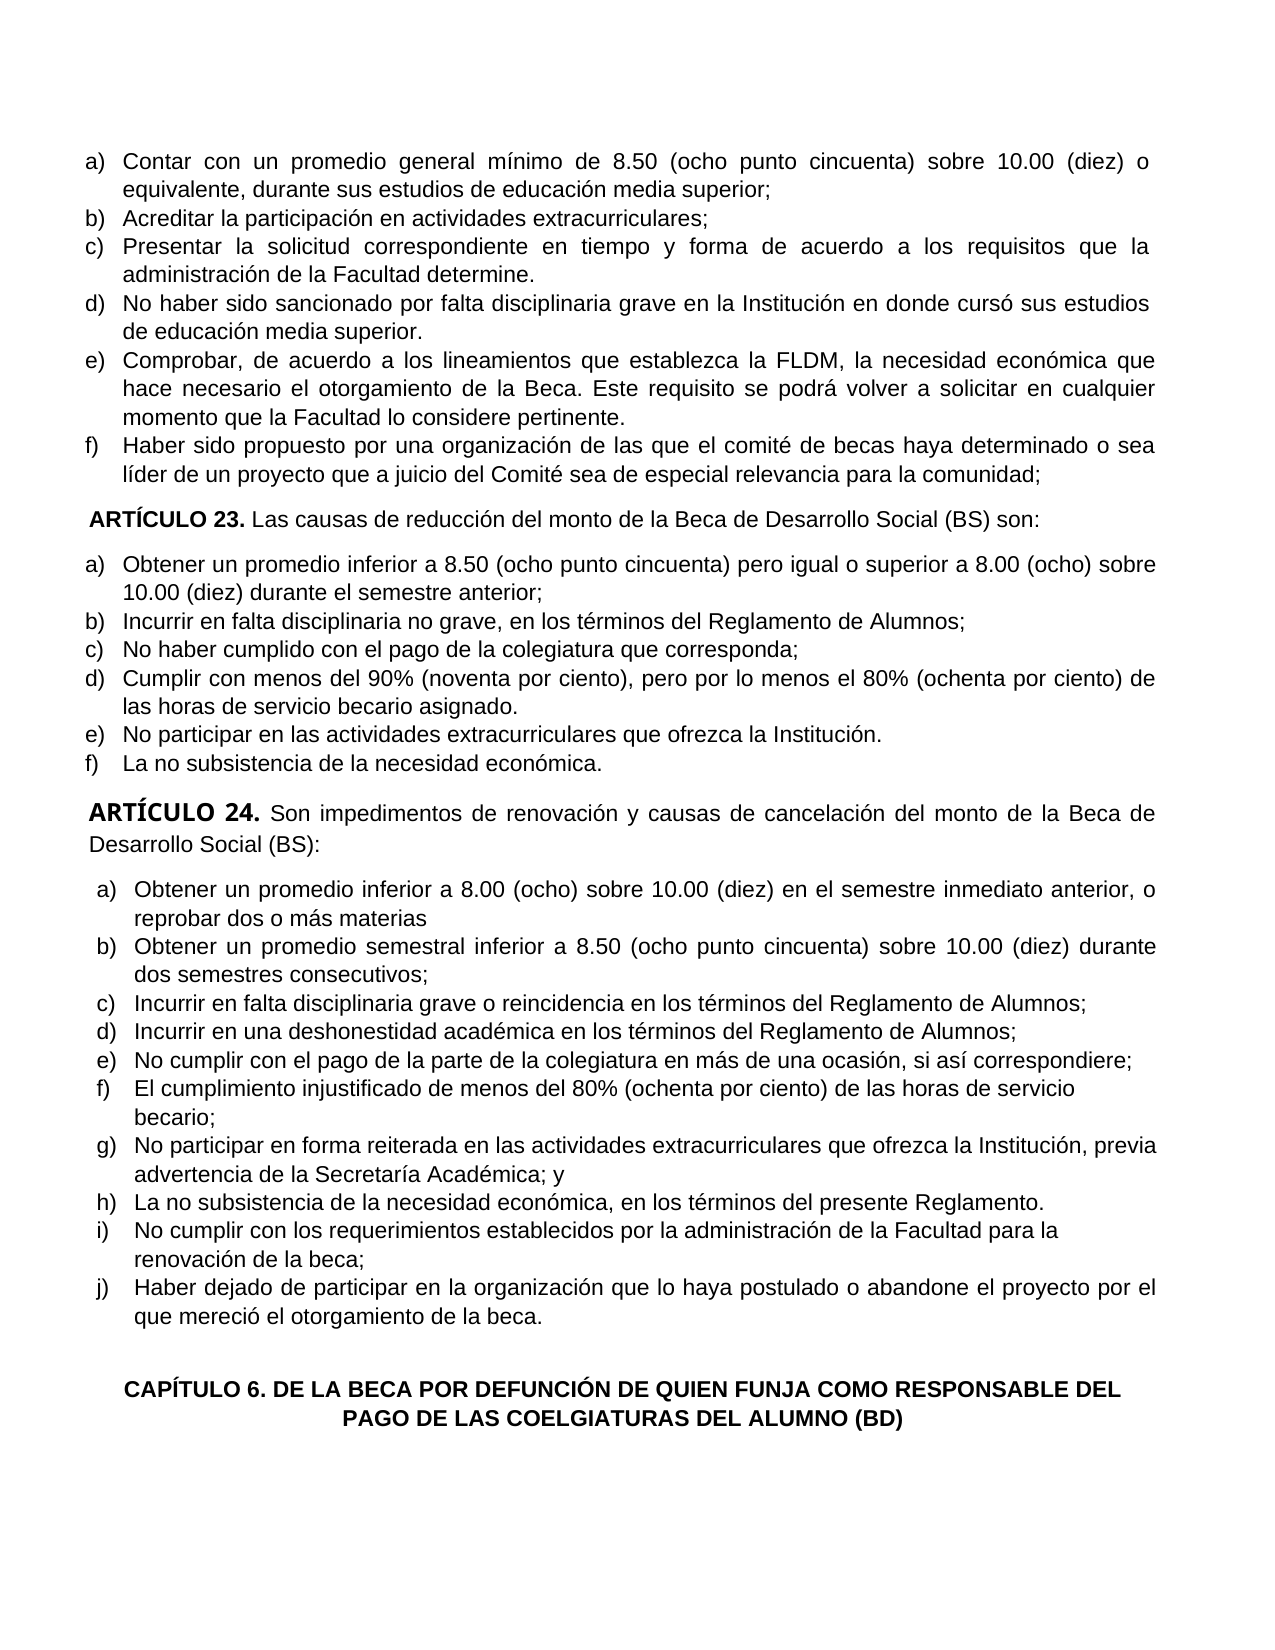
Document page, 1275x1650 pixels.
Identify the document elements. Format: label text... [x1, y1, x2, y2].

list Haber dejado de participar en la organización que lo haya postulado o abandone el proyecto por el que mereció el otorgamiento de la beca. [96, 1274, 1157, 1329]
text ARTÍCULO 23. Las causas de reducción del monto de la Beca de Desarrollo Social (BS) son: [89, 506, 1157, 532]
list No haber cumplido con el pago de la colegiatura que corresponda; [85, 636, 1157, 662]
list No haber sido sancionado por falta disciplinaria grave en la Institución en donde cursó sus estudios de educación media superior. [85, 290, 1151, 345]
list Incurrir en falta disciplinaria grave o reincidencia en los términos del Reglamento de Alumnos; [96, 990, 1157, 1016]
list Obtener un promedio inferior a 8.50 (ocho punto cincuenta) pero igual o superior a 8.00 (ocho) sobre 10.00 (diez) durante el semestre anterior; [85, 551, 1157, 606]
list Incurrir en falta disciplinaria no grave, en los términos del Reglamento de Alumnos; [85, 608, 1157, 634]
list La no subsistencia de la necesidad económica. [85, 750, 1157, 776]
list No cumplir con los requerimientos establecidos por la administración de la Facultad para la renovación de la beca; [96, 1217, 1157, 1272]
list No participar en forma reiterada en las actividades extracurriculares que ofrezca la Institución, previa advertencia de la Secretaría Académica; y [96, 1132, 1157, 1187]
subtitle CAPÍTULO 6. DE LA BECA POR DEFUNCIÓN DE QUIEN FUNJA COMO RESPONSABLE DEL PAGO DE LAS COELGIATURAS DEL ALUMNO (BD) [89, 1376, 1157, 1431]
list Incurrir en una deshonestidad académica en los términos del Reglamento de Alumnos; [96, 1018, 1157, 1045]
list Comprobar, de acuerdo a los lineamientos que establezca la FLDM, la necesidad económica que hace necesario el otorgamiento de la Beca. Este requisito se podrá volver a solicitar en cualquier momento que la Facultad lo considere pertinente. [85, 347, 1157, 430]
list Haber sido propuesto por una organización de las que el comité de becas haya determinado o sea líder de un proyecto que a juicio del Comité sea de especial relevancia para la comunidad; [85, 432, 1157, 487]
list Obtener un promedio semestral inferior a 8.50 (ocho punto cincuenta) sobre 10.00 (diez) durante dos semestres consecutivos; [96, 933, 1157, 988]
list Contar con un promedio general mínimo de 8.50 (ocho punto cincuenta) sobre 10.00 (diez) o equivalente, durante sus estudios de educación media superior; [85, 148, 1151, 202]
list Presentar la solicitud correspondiente en tiempo y forma de acuerdo a los requisitos que la administración de la Facultad determine. [85, 233, 1151, 288]
list No participar en las actividades extracurriculares que ofrezca la Institución. [85, 721, 1157, 748]
text ARTÍCULO 24. Son impedimentos de renovación y causas de cancelación del monto de la Beca de Desarrollo Social (BS): [89, 795, 1157, 857]
list El cumplimiento injustificado de menos del 80% (ochenta por ciento) de las horas de servicio becario; [96, 1075, 1157, 1130]
list No cumplir con el pago de la parte de la colegiatura en más de una ocasión, si así correspondiere; [96, 1047, 1157, 1073]
list Cumplir con menos del 90% (noventa por ciento), pero por lo menos el 80% (ochenta por ciento) de las horas de servicio becario asignado. [85, 664, 1157, 719]
list Obtener un promedio inferior a 8.00 (ocho) sobre 10.00 (diez) en el semestre inmediato anterior, o reprobar dos o más materias [96, 876, 1157, 931]
list Acreditar la participación en actividades extracurriculares; [85, 204, 1151, 231]
list La no subsistencia de la necesidad económica, en los términos del presente Reglamento. [96, 1189, 1157, 1215]
